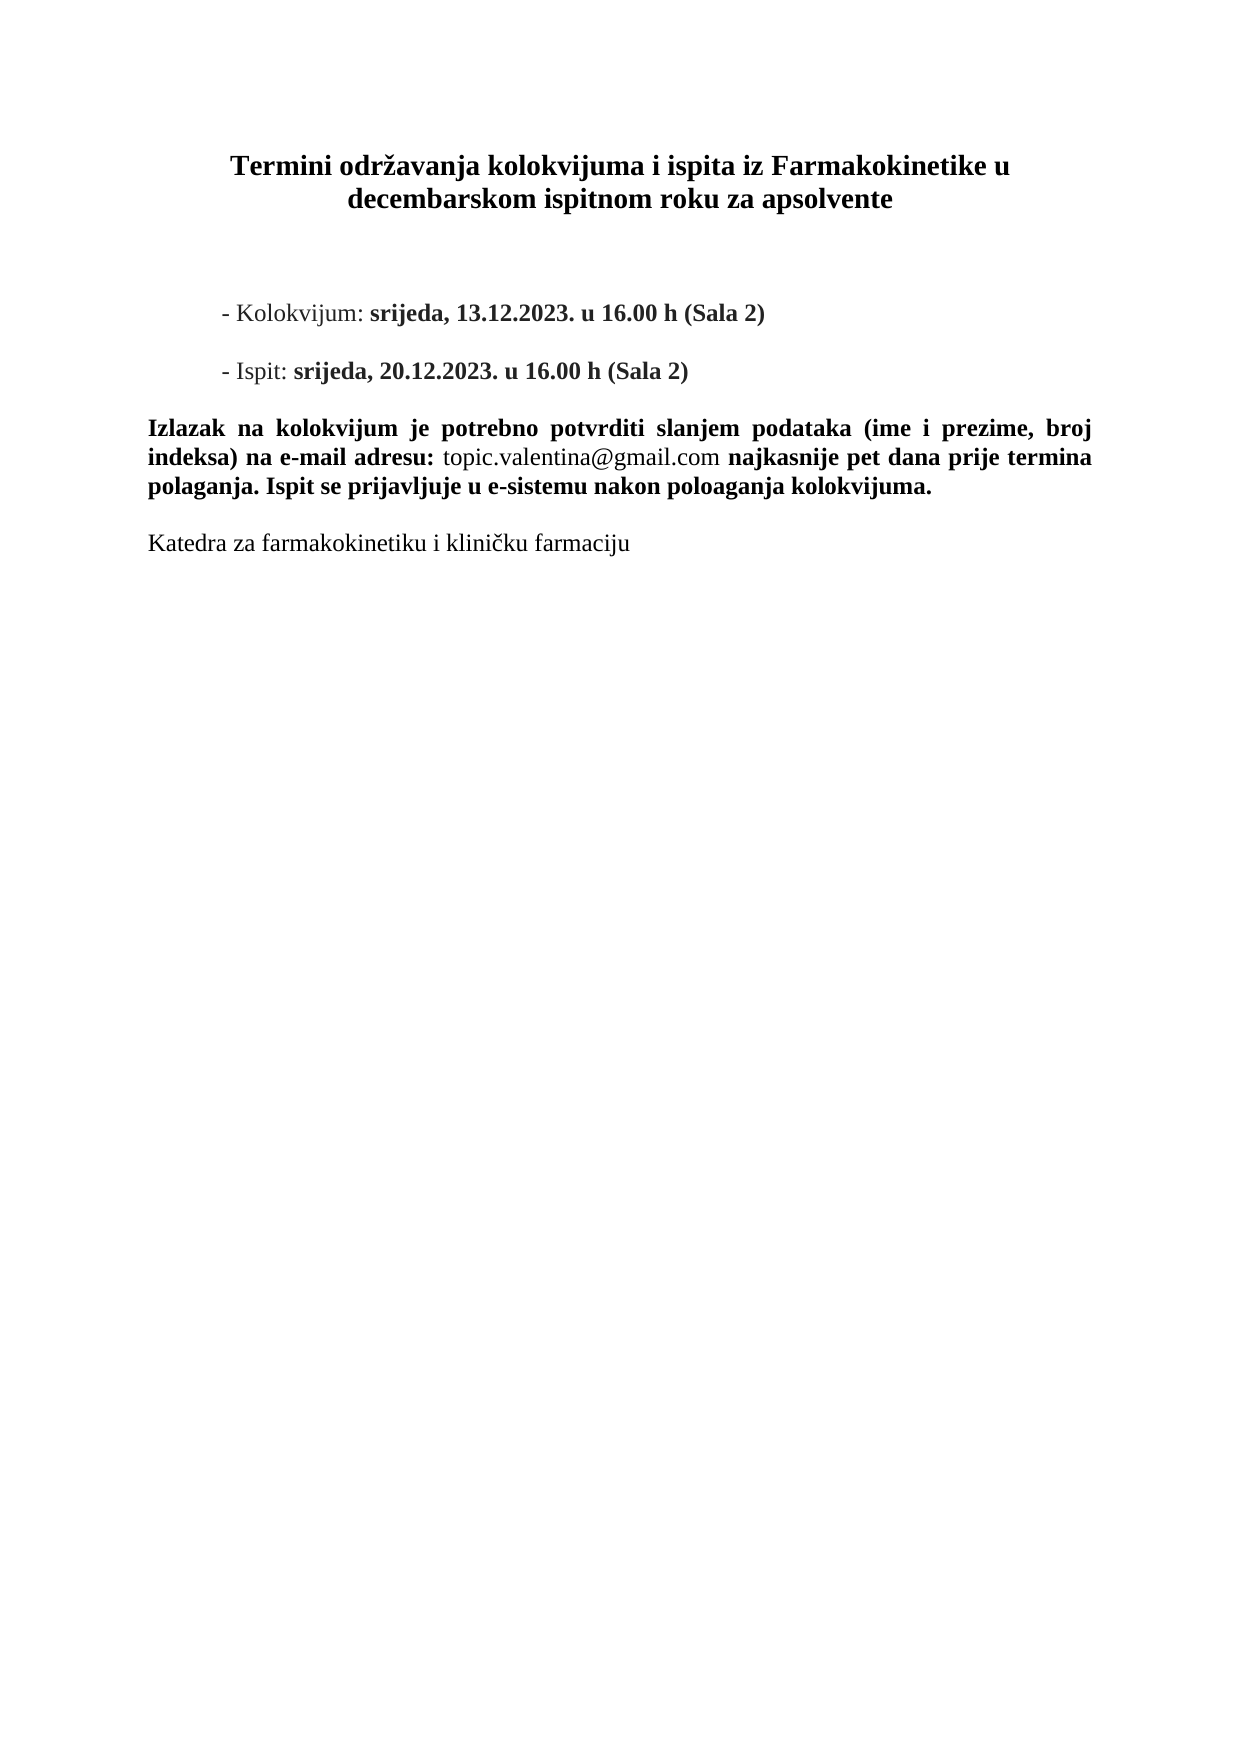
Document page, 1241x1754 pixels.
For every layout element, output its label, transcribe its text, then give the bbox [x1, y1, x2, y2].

text - Ispit: srijeda, 20.12.2023. u 16.00 h (Sala 2) [221, 356, 1093, 385]
text Izlazak na kolokvijum je potrebno potvrditi slanjem podataka (ime i prezime, broj indeksa) na e-mail adresu: topic.valentina@gmail.com najkasnije pet dana prije termina polaganja. Ispit se prijavljuje u e-sistemu nakon poloaganja kolokvijuma. [148, 413, 1093, 500]
text Katedra za farmakokinetiku i kliničku farmaciju [148, 528, 1093, 557]
text - Kolokvijum: srijeda, 13.12.2023. u 16.00 h (Sala 2) [221, 298, 1093, 327]
text Termini održavanja kolokvijuma i ispita iz Farmakokinetike u decembarskom ispitnom roku za apsolvente [148, 148, 1093, 215]
